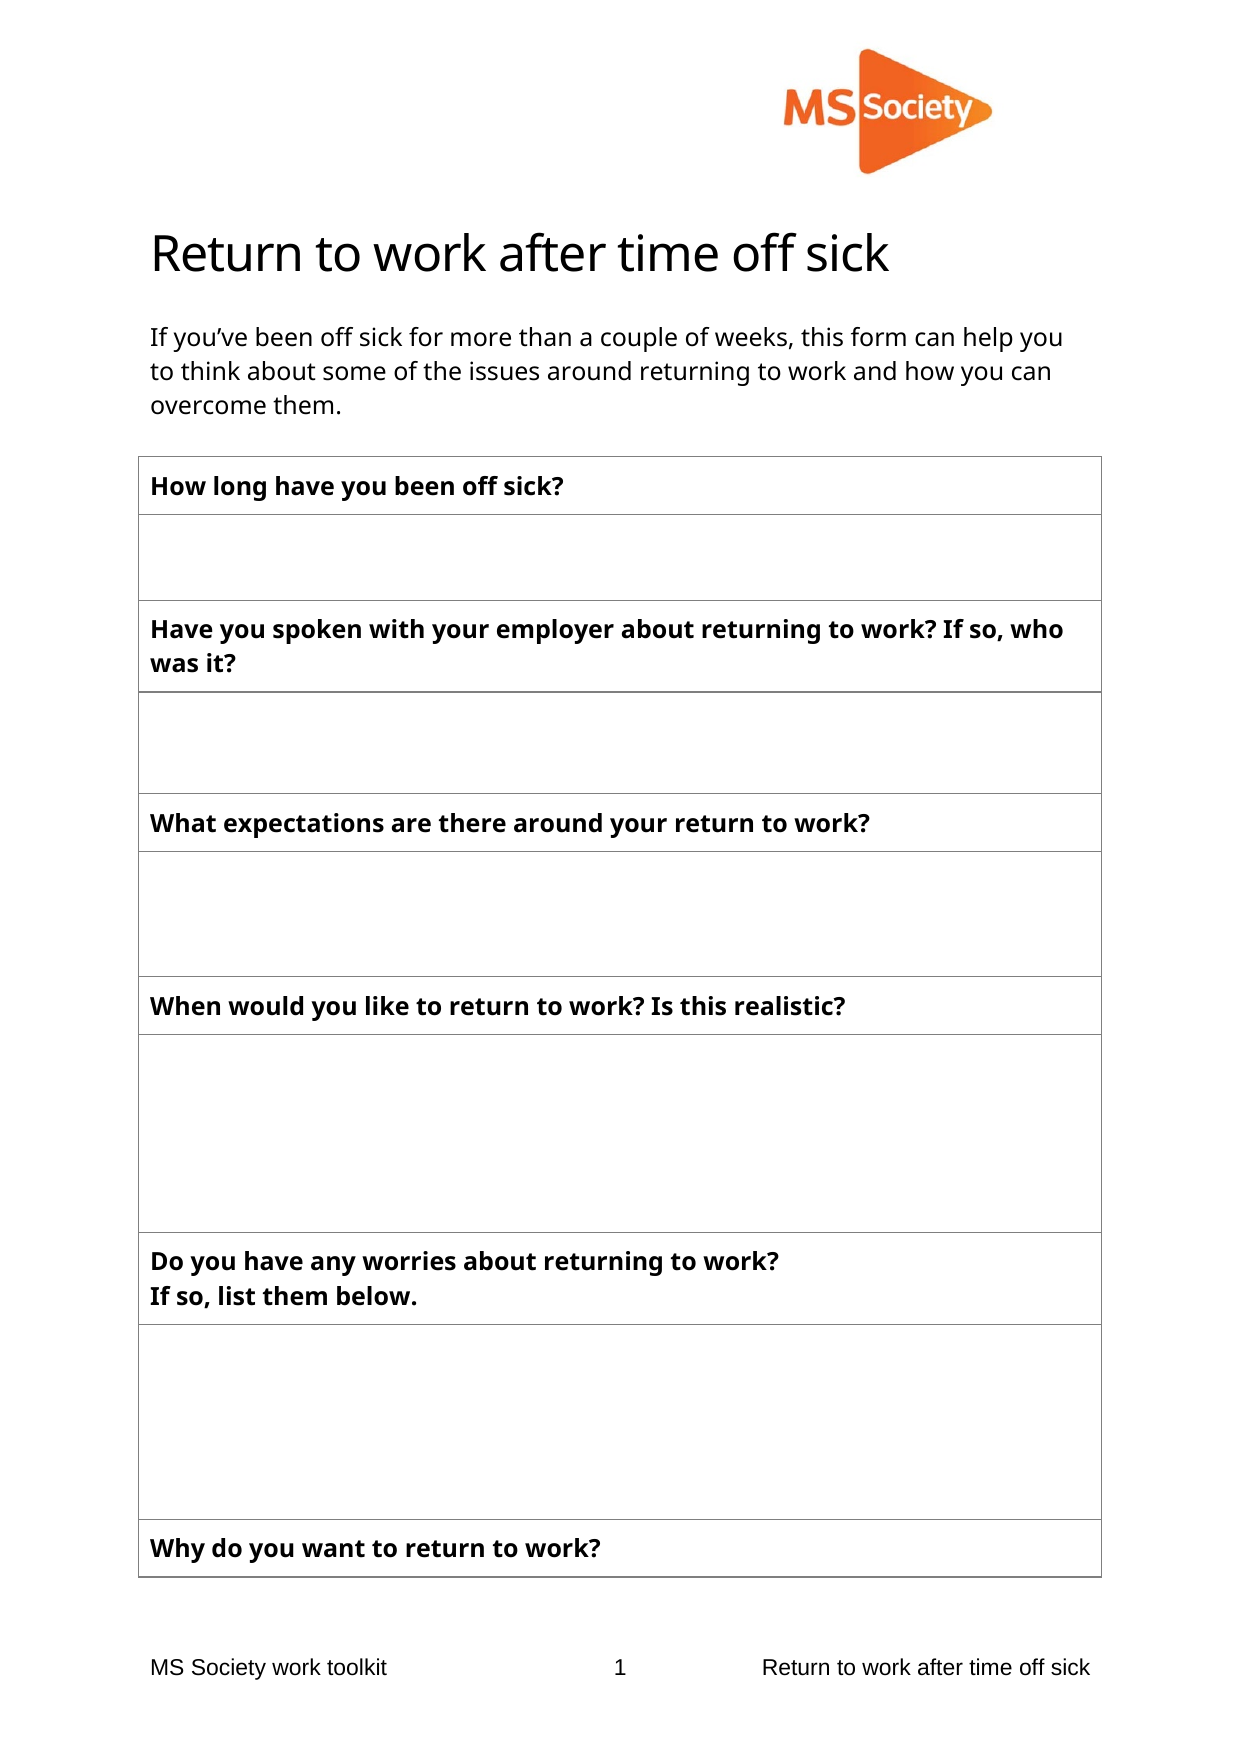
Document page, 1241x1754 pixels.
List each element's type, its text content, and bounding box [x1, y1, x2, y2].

table_cell When would you like to return to work? Is this realistic? [139, 977, 1101, 1034]
table_cell [139, 515, 1101, 600]
table_header How long have you been off sick? [139, 457, 1101, 514]
picture [693, 16, 1069, 204]
table_cell [139, 1035, 1101, 1232]
table_cell [139, 852, 1101, 976]
table_cell [139, 1325, 1101, 1519]
table_cell [139, 693, 1101, 793]
table_cell Have you spoken with your employer about returning to work? If so, who was it? [139, 601, 1101, 691]
table_cell Do you have any worries about returning to work? If so, list them below. [139, 1233, 1101, 1323]
title Return to work after time off sick [150, 218, 1090, 286]
text If you’ve been off sick for more than a couple of weeks, this form can help you to think about some of the issues around returning to work and how you can overcome them. [150, 320, 1090, 422]
table_cell Why do you want to return to work? [139, 1520, 1101, 1576]
table_cell What expectations are there around your return to work? [139, 794, 1101, 851]
